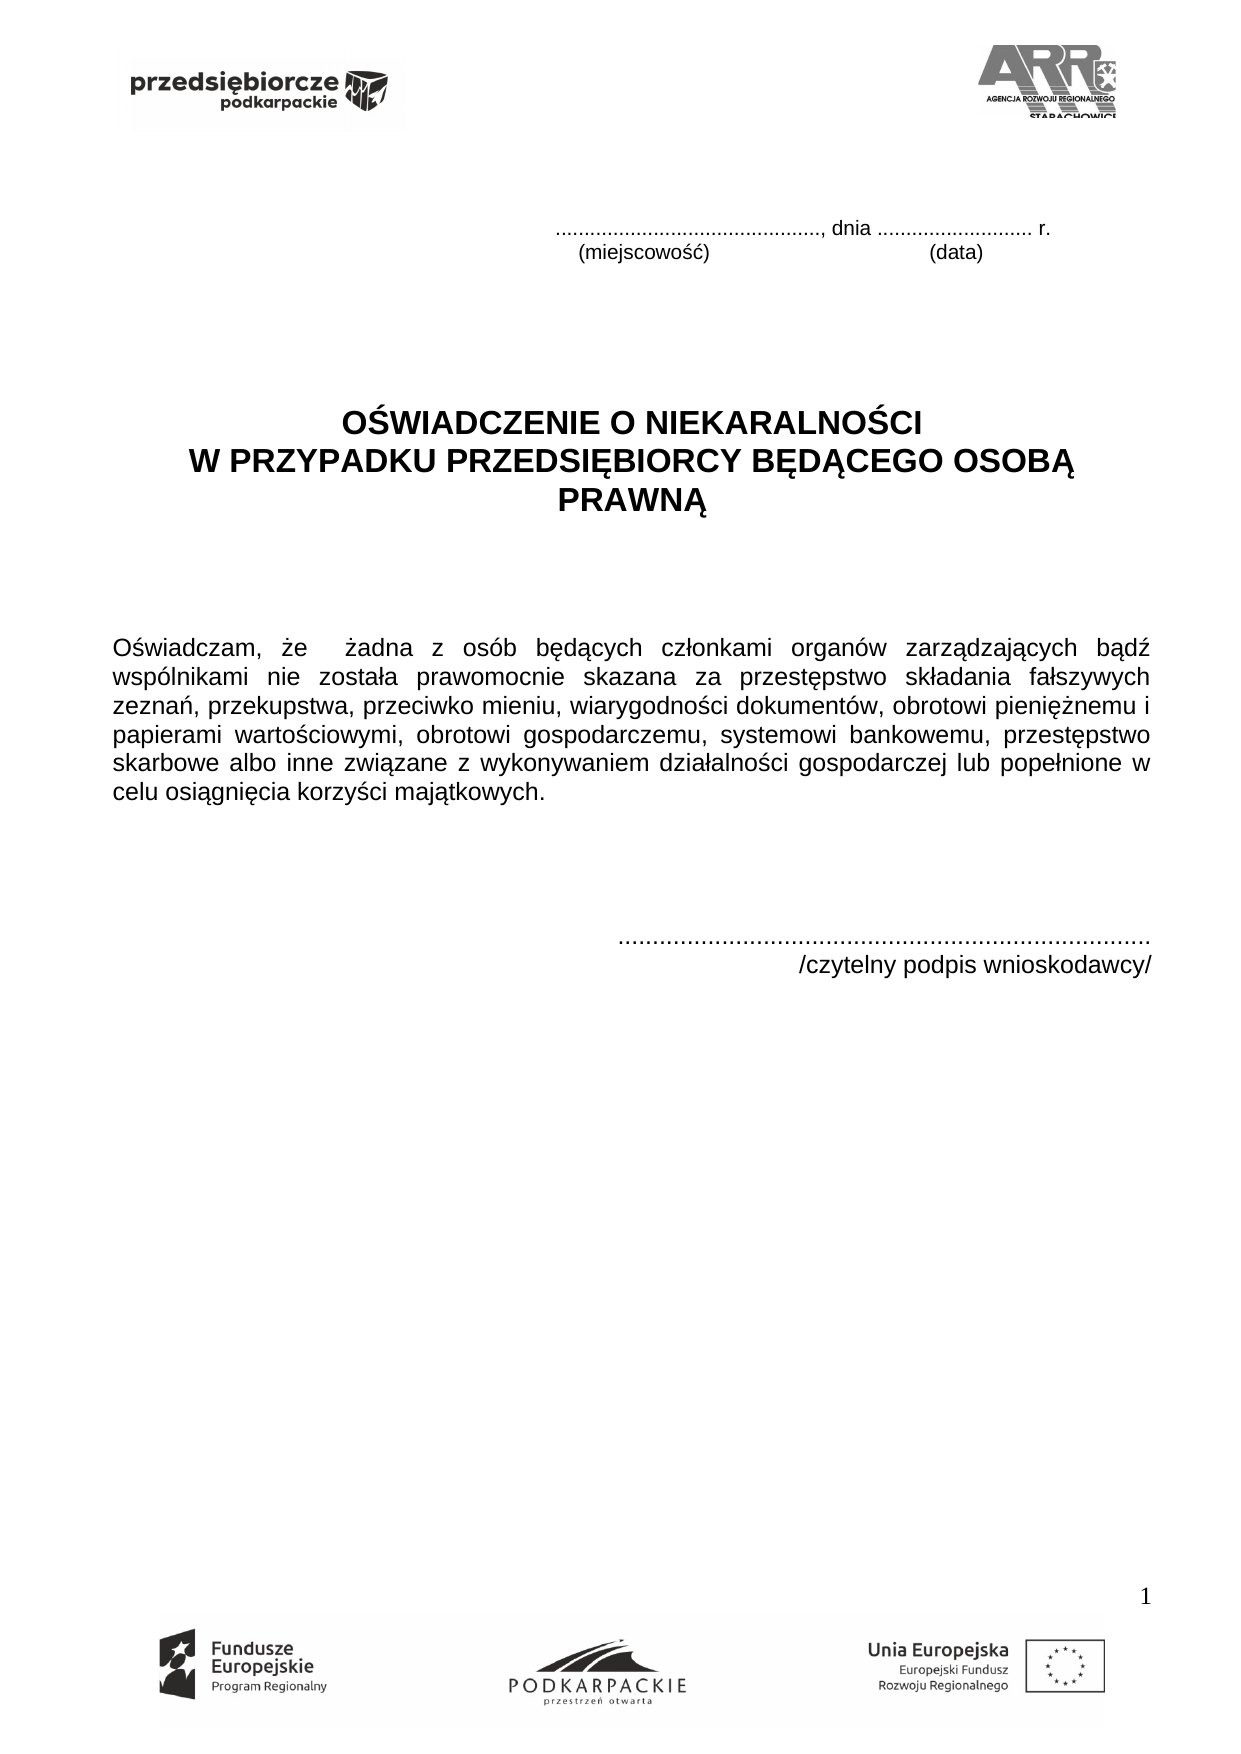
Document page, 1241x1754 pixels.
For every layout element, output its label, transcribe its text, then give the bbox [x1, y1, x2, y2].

text OŚWIADCZENIE O NIEKARALNOŚCI [112, 403, 1152, 441]
picture [159, 1610, 1105, 1729]
picture [978, 45, 1116, 117]
picture [112, 43, 406, 132]
text (miejscowość) (data) [112, 240, 1152, 264]
text Oświadczam, że żadna z osób będących członkami organów zarządzających bądź wspólnikami nie została prawomocnie skazana za przestępstwo składania fałszywych zeznań, przekupstwa, przeciwko mieniu, wiarygodności dokumentów, obrotowi pieniężnemu i papierami wartościowymi, obrotowi gospodarczemu, systemowi bankowemu, przestępstwo skarbowe albo inne związane z wykonywaniem działalności gospodarczej lub popełnione w celu osiągnięcia korzyści majątkowych. [112, 633, 1152, 806]
text ............................................................................. [112, 921, 1152, 950]
text W PRZYPADKU PRZEDSIĘBIORCY BĘDĄCEGO OSOBĄ PRAWNĄ [112, 441, 1152, 518]
text .............................................., dnia ........................... r. [481, 216, 1152, 240]
text /czytelny podpis wnioskodawcy/ [112, 950, 1152, 978]
